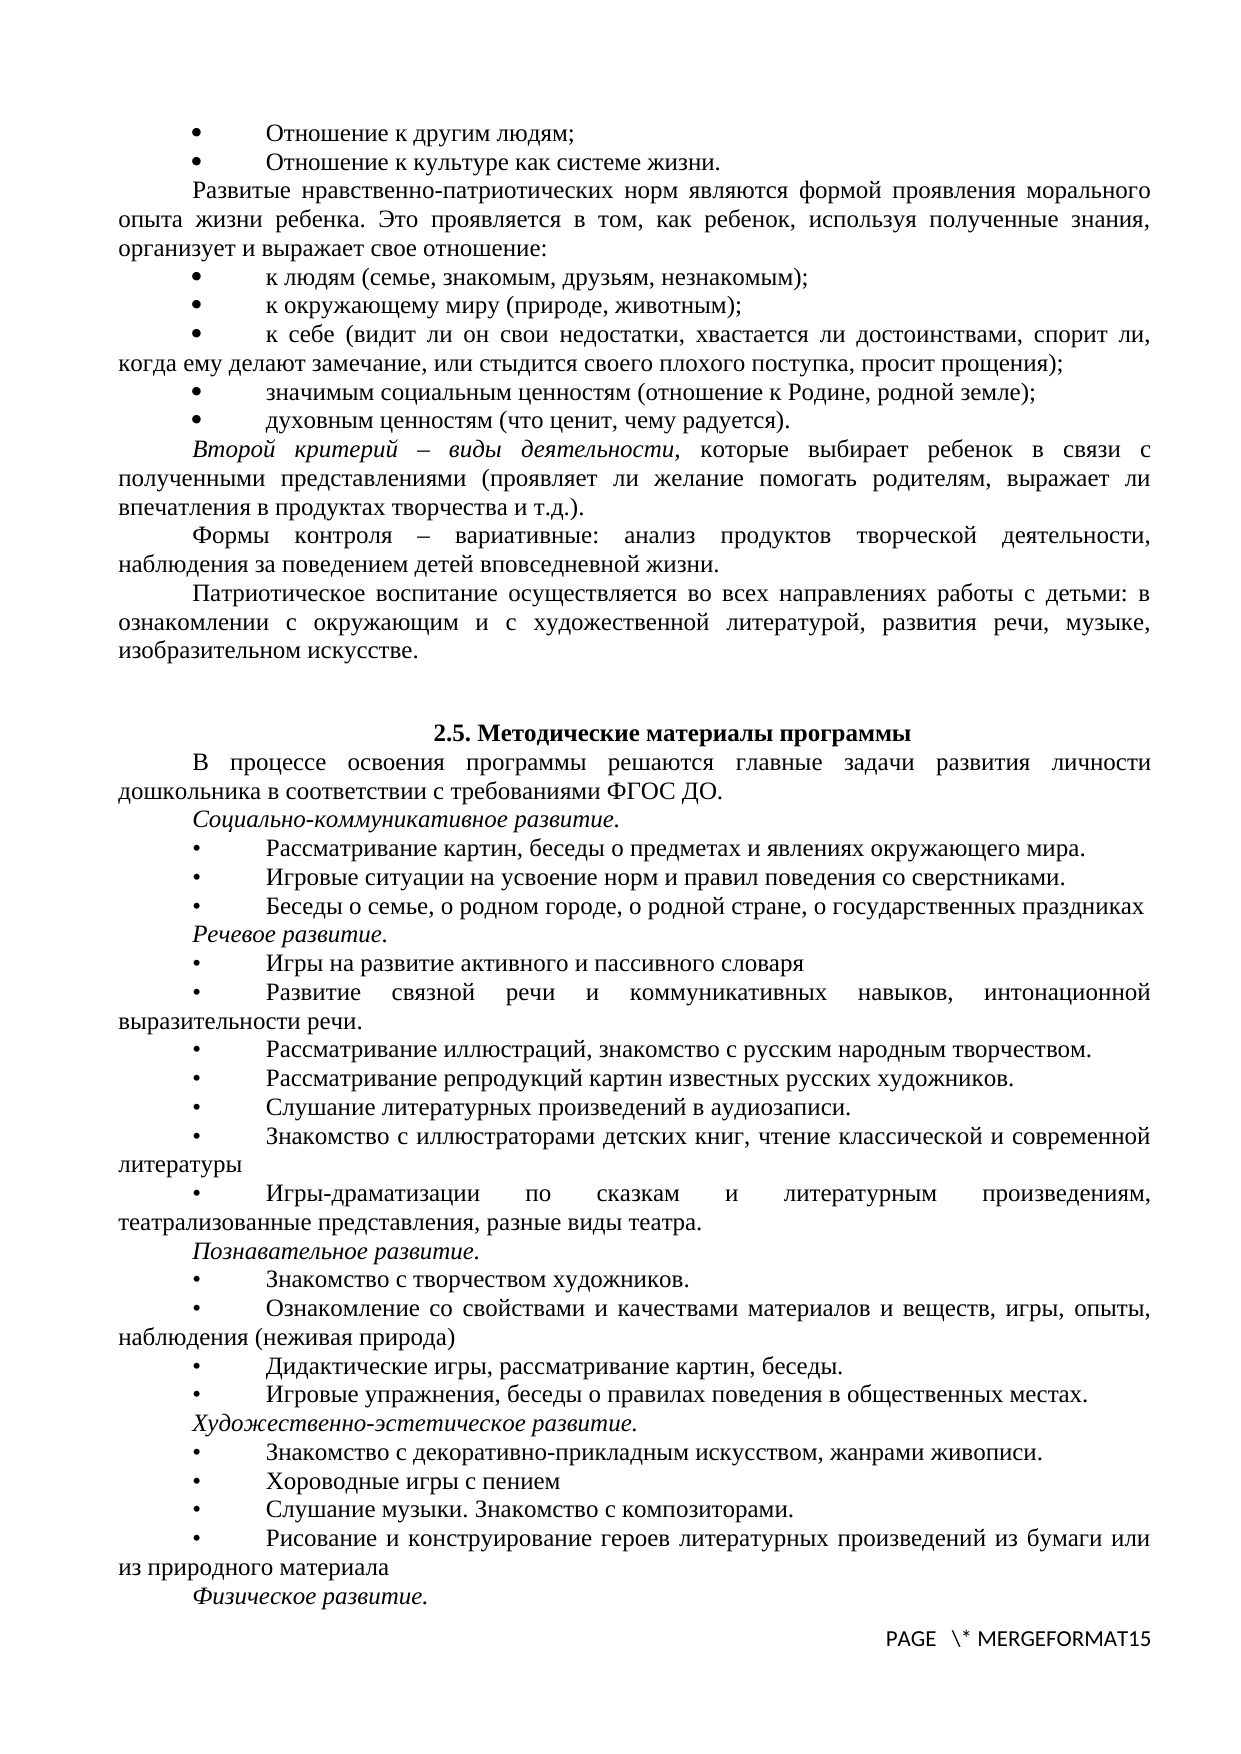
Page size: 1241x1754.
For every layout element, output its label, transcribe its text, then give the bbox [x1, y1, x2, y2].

list Ознакомление со свойствами и качествами материалов и веществ, игры, опыты, наблюдения (неживая природа) [118, 1293, 1152, 1351]
text Развитые нравственно-патриотических норм являются формой проявления морального опыта жизни ребенка. Это проявляется в том, как ребенок, используя полученные знания, организует и выражает свое отношение: [118, 176, 1152, 262]
list 2.5. Методические материалы программы [193, 718, 1152, 747]
text Физическое развитие. [118, 1581, 1152, 1609]
list Игровые ситуации на усвоение норм и правил поведения со сверстниками. [118, 862, 1152, 891]
list Знакомство с творчеством художников. [118, 1264, 1152, 1293]
list Рисование и конструирование героев литературных произведений из бумаги или из природного материала [118, 1523, 1152, 1581]
list к людям (семье, знакомым, друзьям, незнакомым); [118, 262, 1152, 291]
list к себе (видит ли он свои недостатки, хвастается ли достоинствами, спорит ли, когда ему делают замечание, или стыдится своего плохого поступка, просит прощения); [118, 319, 1152, 377]
list Игры-драматизации по сказкам и литературным произведениям, театрализованные представления, разные виды театра. [118, 1178, 1152, 1236]
list к окружающему миру (природе, животным); [118, 291, 1152, 319]
text Познавательное развитие. [118, 1236, 1152, 1264]
list Слушание литературных произведений в аудиозаписи. [118, 1092, 1152, 1121]
text Патриотическое воспитание осуществляется во всех направлениях работы с детьми: в ознакомлении с окружающим и с художественной литературой, развития речи, музыке, изобразительном искусстве. [118, 578, 1152, 664]
text Формы контроля – вариативные: анализ продуктов творческой деятельности, наблюдения за поведением детей вповседневной жизни. [118, 521, 1152, 578]
list Дидактические игры, рассматривание картин, беседы. [118, 1351, 1152, 1379]
list Беседы о семье, о родном городе, о родной стране, о государственных праздниках [118, 891, 1152, 919]
list Отношение к культуре как системе жизни. [118, 147, 1152, 176]
list Знакомство с иллюстраторами детских книг, чтение классической и современной литературы [118, 1121, 1152, 1178]
list Рассматривание репродукций картин известных русских художников. [118, 1063, 1152, 1092]
list духовным ценностям (что ценит, чему радуется). [118, 406, 1152, 434]
list Отношение к другим людям; [118, 118, 1152, 147]
list Рассматривание иллюстраций, знакомство с русским народным творчеством. [118, 1034, 1152, 1063]
list Развитие связной речи и коммуникативных навыков, интонационной выразительности речи. [118, 977, 1152, 1034]
list Знакомство с декоративно-прикладным искусством, жанрами живописи. [118, 1437, 1152, 1466]
text Художественно-эстетическое развитие. [118, 1408, 1152, 1437]
list Хороводные игры с пением [118, 1466, 1152, 1494]
text Второй критерий – виды деятельности, которые выбирает ребенок в связи с полученными представлениями (проявляет ли желание помогать родителям, выражает ли впечатления в продуктах творчества и т.д.). [118, 434, 1152, 521]
list Слушание музыки. Знакомство с композиторами. [118, 1494, 1152, 1523]
text Речевое развитие. [118, 919, 1152, 948]
list Игры на развитие активного и пассивного словаря [118, 948, 1152, 977]
text Социально-коммуникативное развитие. [118, 804, 1152, 833]
list Игровые упражнения, беседы о правилах поведения в общественных местах. [118, 1379, 1152, 1408]
list Рассматривание картин, беседы о предметах и явлениях окружающего мира. [118, 833, 1152, 862]
list значимым социальным ценностям (отношение к Родине, родной земле); [118, 377, 1152, 406]
text В процессе освоения программы решаются главные задачи развития личности дошкольника в соответствии с требованиями ФГОС ДО. [118, 747, 1152, 804]
